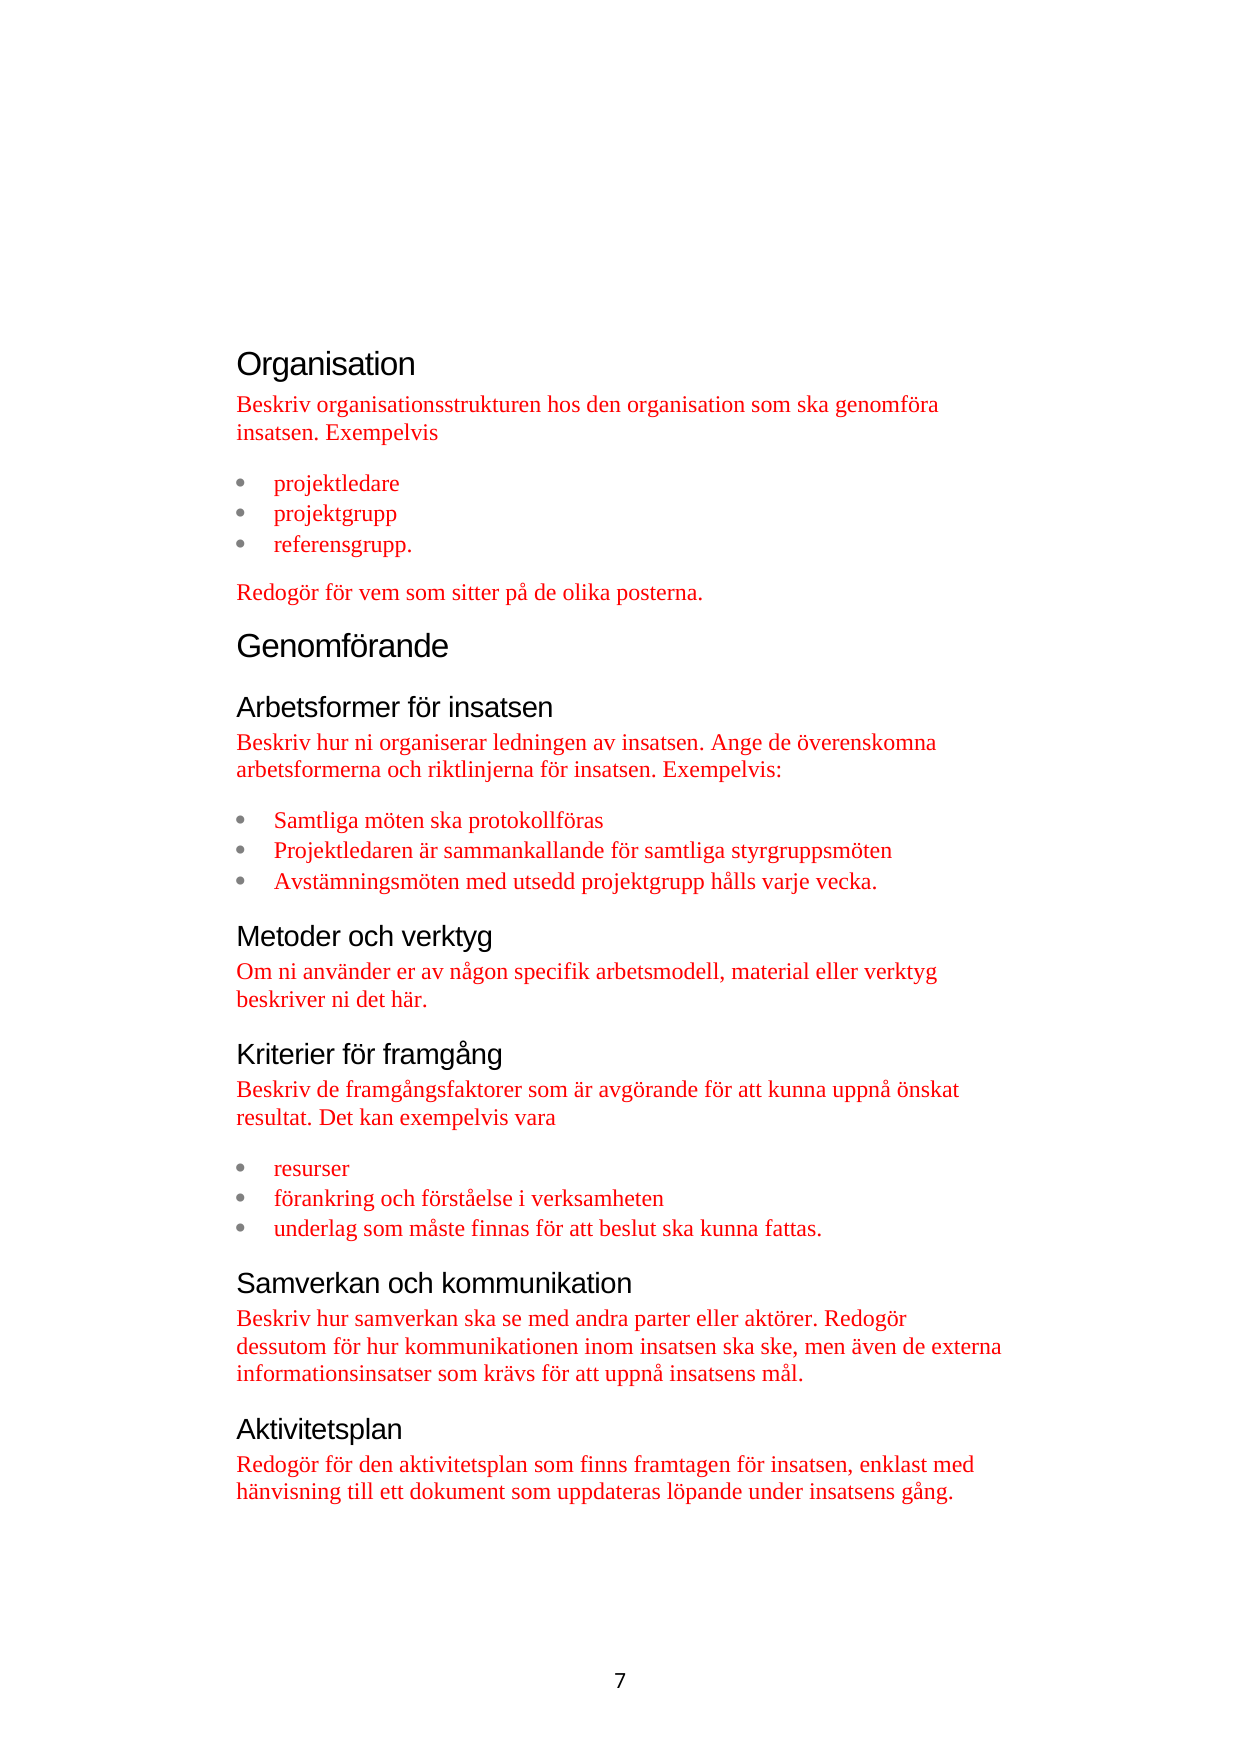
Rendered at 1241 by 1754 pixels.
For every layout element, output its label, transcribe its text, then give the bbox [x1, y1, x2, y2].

subtitle Genomförande [236, 626, 1004, 665]
list förankring och förståelse i verksamheten [236, 1181, 1004, 1211]
list projektledare [236, 467, 1004, 497]
list Samtliga möten ska protokollföras [236, 804, 1004, 834]
subtitle Aktivitetsplan [236, 1412, 1004, 1446]
subtitle Kriterier för framgång [236, 1037, 1004, 1071]
text Beskriv hur ni organiserar ledningen av insatsen. Ange de överenskomna arbetsformerna och riktlinjerna för insatsen. Exempelvis: [236, 728, 1004, 783]
list underlag som måste finnas för att beslut ska kunna fattas. [236, 1211, 1004, 1242]
list referensgrupp. [236, 527, 1004, 557]
list Avstämningsmöten med utsedd projektgrupp hålls varje vecka. [236, 864, 1004, 894]
text Beskriv de framgångsfaktorer som är avgörande för att kunna uppnå önskat resultat. Det kan exempelvis vara [236, 1075, 1004, 1130]
text Om ni använder er av någon specifik arbetsmodell, material eller verktyg beskriver ni det här. [236, 957, 1004, 1012]
text Beskriv hur samverkan ska se med andra parter eller aktörer. Redogör dessutom för hur kommunikationen inom insatsen ska ske, men även de externa informationsinsatser som krävs för att uppnå insatsens mål. [236, 1304, 1004, 1387]
subtitle Arbetsformer för insatsen [236, 690, 1004, 723]
text Redogör för den aktivitetsplan som finns framtagen för insatsen, enklast med hänvisning till ett dokument som uppdateras löpande under insatsens gång. [236, 1450, 1004, 1505]
list Projektledaren är sammankallande för samtliga styrgruppsmöten [236, 834, 1004, 864]
subtitle Samverkan och kommunikation [236, 1267, 1004, 1300]
list resurser [236, 1151, 1004, 1181]
subtitle Metoder och verktyg [236, 919, 1004, 953]
text Redogör för vem som sitter på de olika posterna. [236, 578, 1004, 606]
subtitle Organisation [236, 344, 1004, 382]
text Beskriv organisationsstrukturen hos den organisation som ska genomföra insatsen. Exempelvis [236, 391, 1004, 446]
list projektgrupp [236, 497, 1004, 527]
